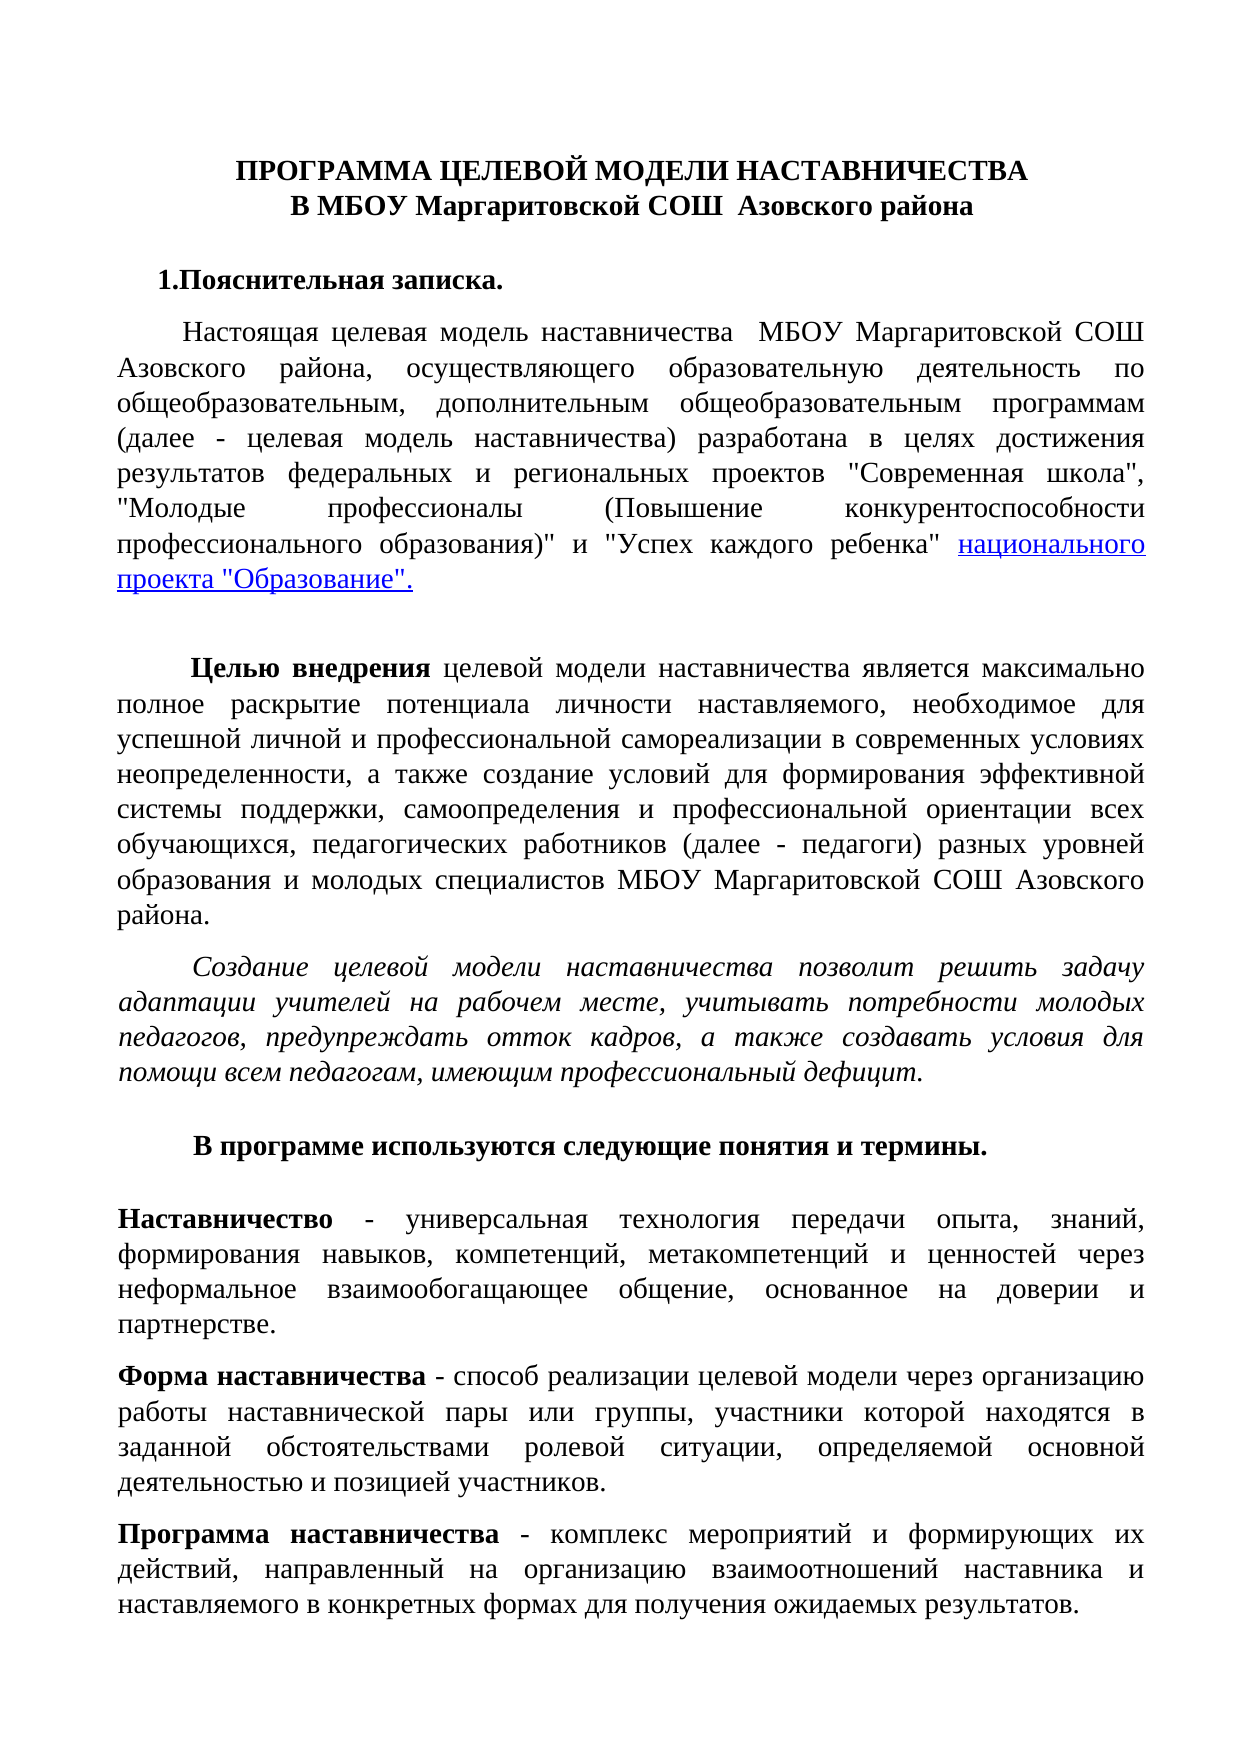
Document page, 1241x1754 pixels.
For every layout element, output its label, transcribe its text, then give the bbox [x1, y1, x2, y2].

text В программе используются следующие понятия и термины. [193, 1128, 1152, 1162]
text Наставничество - универсальная технология передачи опыта, знаний, формирования навыков, компетенций, метакомпетенций и ценностей через неформальное взаимообогащающее общение, основанное на доверии и партнерстве. [118, 1201, 1145, 1340]
text Программа наставничества - комплекс мероприятий и формирующих их действий, направленный на организацию взаимоотношений наставника и наставляемого в конкретных формах для получения ожидаемых результатов. [118, 1516, 1145, 1620]
text 1.Пояснительная записка. [157, 262, 1152, 295]
text ПРОГРАММА ЦЕЛЕВОЙ МОДЕЛИ НАСТАВНИЧЕСТВА [157, 153, 1107, 187]
text Форма наставничества - способ реализации целевой модели через организацию работы наставнической пары или группы, участники которой находятся в заданной обстоятельствами ролевой ситуации, определяемой основной деятельностью и позицией участников. [118, 1358, 1145, 1498]
text Целью внедрения целевой модели наставничества является максимально полное раскрытие потенциала личности наставляемого, необходимое для успешной личной и профессиональной самореализации в современных условиях неопределенности, а также создание условий для формирования эффективной системы поддержки, самоопределения и профессиональной ориентации всех обучающихся, педагогических работников (далее - педагоги) разных уровней образования и молодых специалистов МБОУ Маргаритовской СОШ Азовского района. [117, 651, 1145, 931]
text Настоящая целевая модель наставничества МБОУ Маргаритовской СОШ Азовского района, осуществляющего образовательную деятельность по общеобразовательным, дополнительным общеобразовательным программам (далее - целевая модель наставничества) разработана в целях достижения результатов федеральных и региональных проектов "Современная школа", "Молодые профессионалы (Повышение конкурентоспособности профессионального образования)" и "Успех каждого ребенка" национального проекта "Образование". [117, 314, 1145, 594]
text Создание целевой модели наставничества позволит решить задачу адаптации учителей на рабочем месте, учитывать потребности молодых педагогов, предупреждать отток кадров, а также создавать условия для помощи всем педагогам, имеющим профессиональный дефицит. [118, 949, 1145, 1088]
text В МБОУ Маргаритовской СОШ Азовского района [157, 188, 1107, 222]
